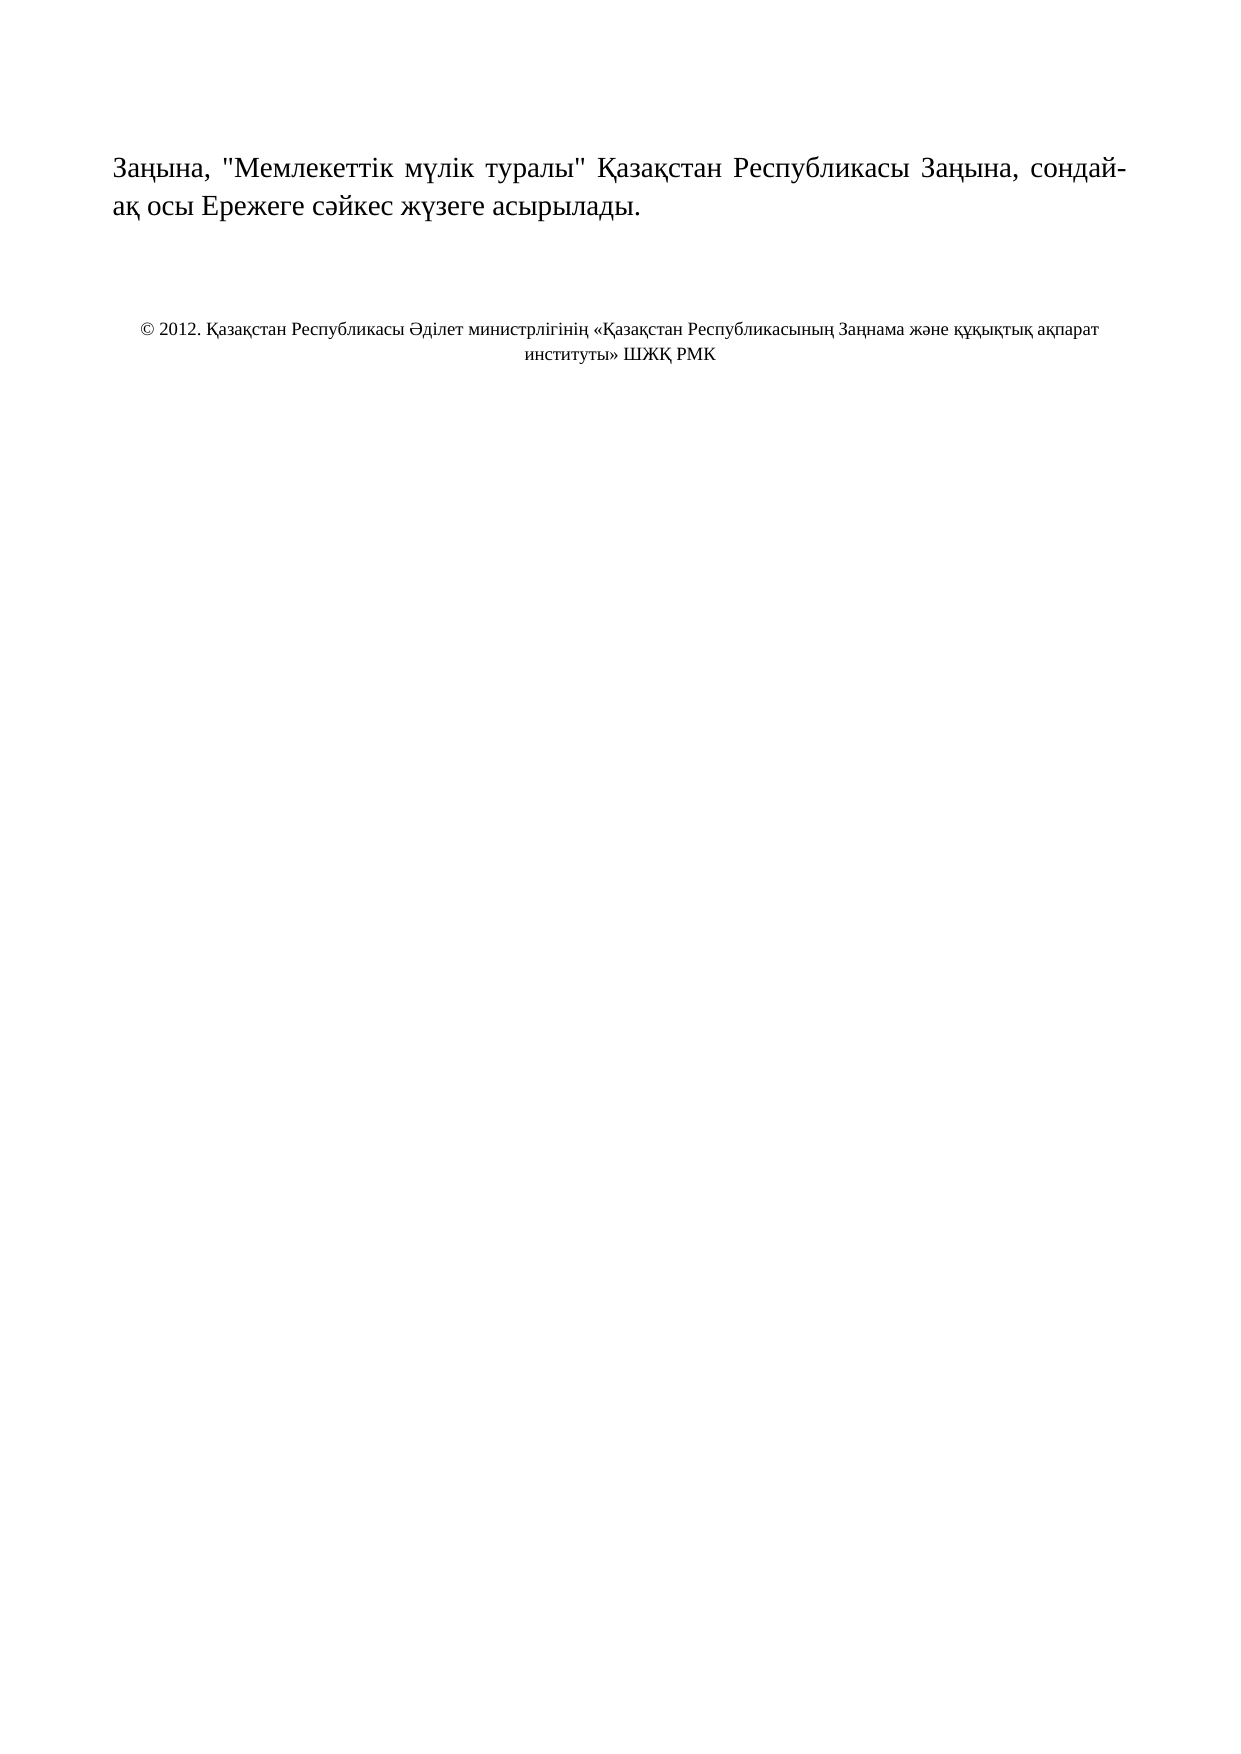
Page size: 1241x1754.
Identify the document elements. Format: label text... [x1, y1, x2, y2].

text © 2012. Қазақстан Республикасы Әділет министрлігінің «Қазақстан Республикасының Заңнама және құқықтық ақпарат институты» ШЖҚ РМК [112, 318, 1128, 364]
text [112, 150, 1128, 222]
